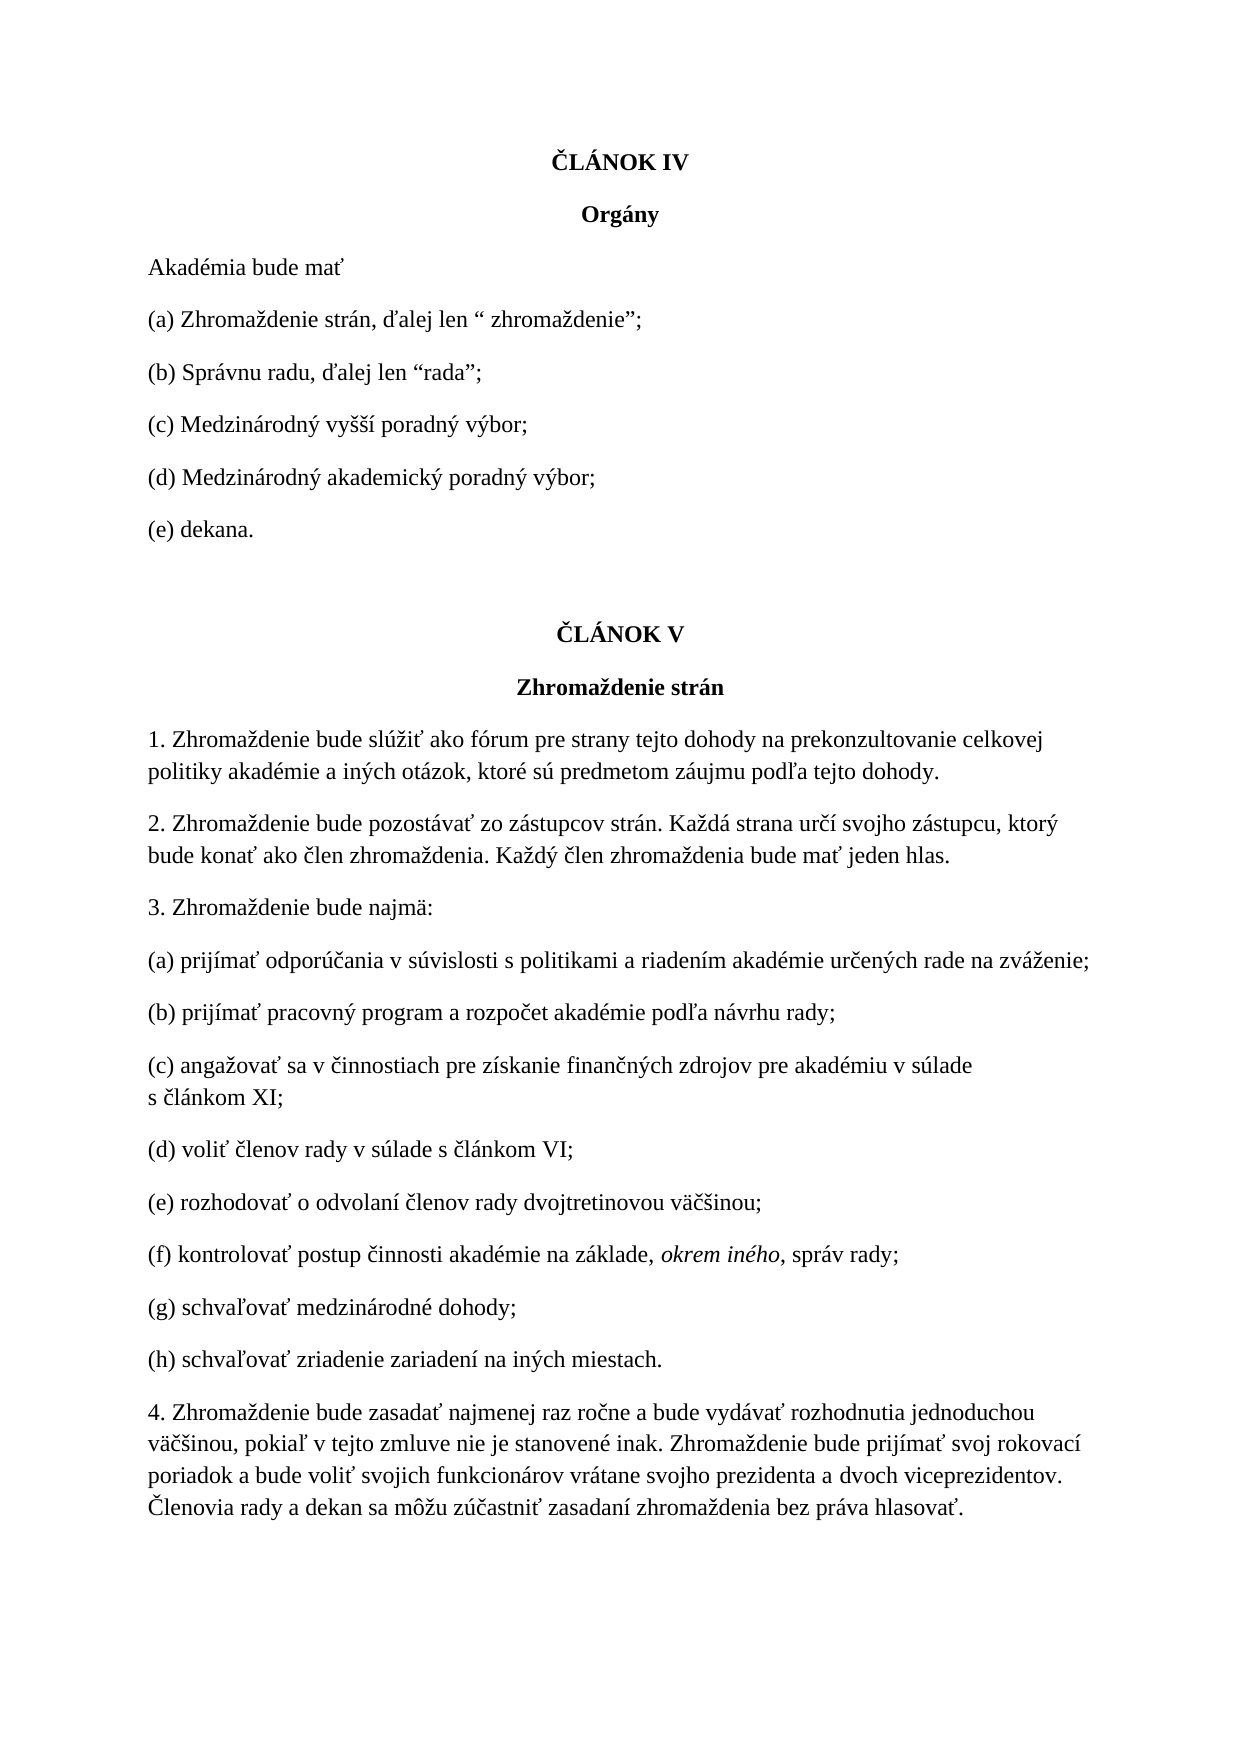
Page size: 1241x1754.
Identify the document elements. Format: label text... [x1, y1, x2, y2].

text ČLÁNOK V [148, 620, 1093, 648]
text (g) schvaľovať medzinárodné dohody; [148, 1293, 1093, 1320]
text (c) angažovať sa v činnostiach pre získanie finančných zdrojov pre akadémiu v súlade s článkom XI; [148, 1051, 1093, 1110]
text (e) dekana. [148, 515, 1093, 543]
text 2. Zhromaždenie bude pozostávať zo zástupcov strán. Každá strana určí svojho zástupcu, ktorý bude konať ako člen zhromaždenia. Každý člen zhromaždenia bude mať jeden hlas. [148, 809, 1093, 868]
text (b) prijímať pracovný program a rozpočet akadémie podľa návrhu rady; [148, 998, 1093, 1026]
text Orgány [148, 200, 1093, 228]
text (e) rozhodovať o odvolaní členov rady dvojtretinovou väčšinou; [148, 1188, 1093, 1215]
text ČLÁNOK IV [148, 148, 1093, 175]
text (d) voliť členov rady v súlade s článkom VI; [148, 1135, 1093, 1163]
text 3. Zhromaždenie bude najmä: [148, 893, 1093, 921]
text (f) kontrolovať postup činnosti akadémie na základe, okrem iného, správ rady; [148, 1240, 1093, 1268]
text (a) Zhromaždenie strán, ďalej len “ zhromaždenie”; [148, 305, 1093, 333]
text (b) Správnu radu, ďalej len “rada”; [148, 358, 1093, 385]
text 4. Zhromaždenie bude zasadať najmenej raz ročne a bude vydávať rozhodnutia jednoduchou väčšinou, pokiaľ v tejto zmluve nie je stanovené inak. Zhromaždenie bude prijímať svoj rokovací poriadok a bude voliť svojich funkcionárov vrátane svojho prezidenta a dvoch viceprezidentov. Členovia rady a dekan sa môžu zúčastniť zasadaní zhromaždenia bez práva hlasovať. [148, 1398, 1093, 1520]
text (h) schvaľovať zriadenie zariadení na iných miestach. [148, 1345, 1093, 1373]
text Zhromaždenie strán [148, 673, 1093, 700]
text (a) prijímať odporúčania v súvislosti s politikami a riadením akadémie určených rade na zváženie; [148, 946, 1093, 973]
text (d) Medzinárodný akademický poradný výbor; [148, 463, 1093, 490]
text 1. Zhromaždenie bude slúžiť ako fórum pre strany tejto dohody na prekonzultovanie celkovej politiky akadémie a iných otázok, ktoré sú predmetom záujmu podľa tejto dohody. [148, 725, 1093, 784]
text Akadémia bude mať [148, 253, 1093, 280]
text (c) Medzinárodný vyšší poradný výbor; [148, 410, 1093, 438]
